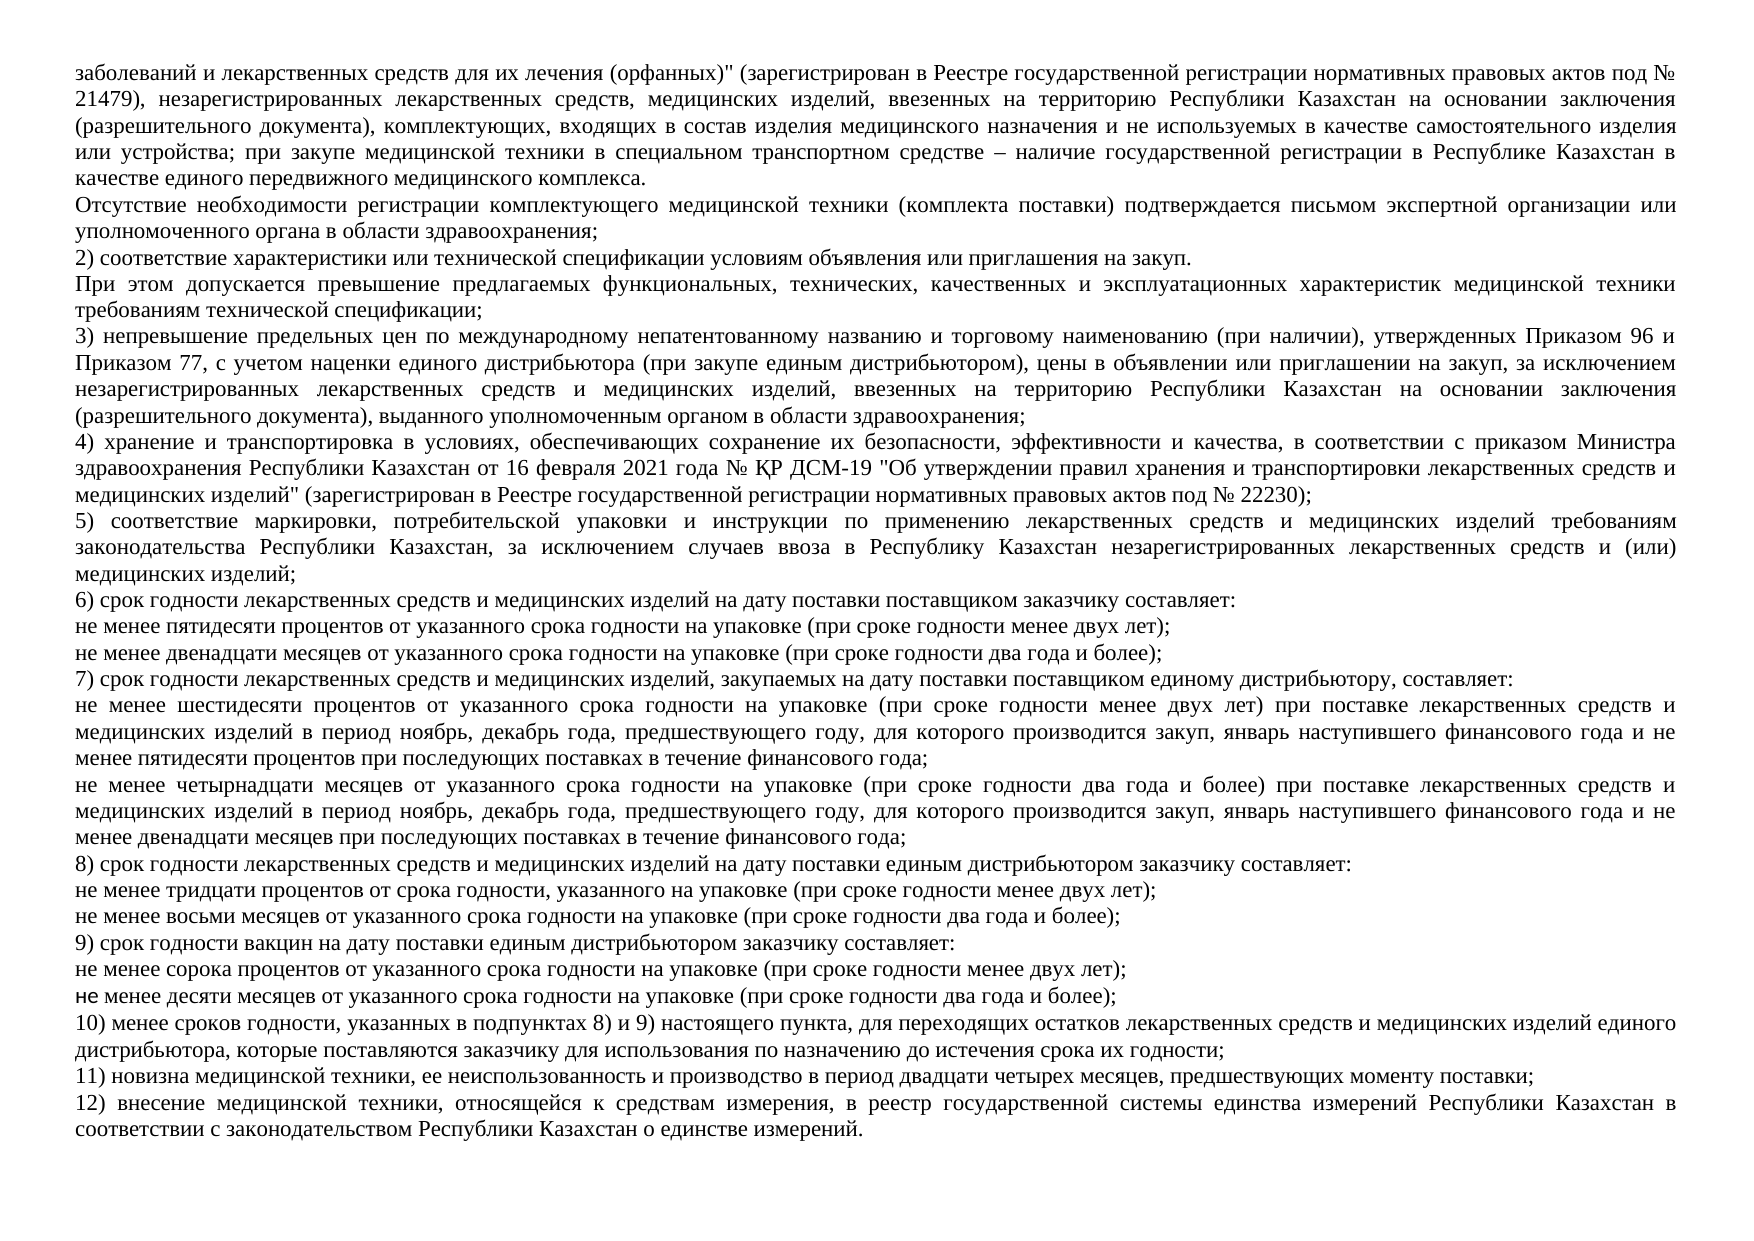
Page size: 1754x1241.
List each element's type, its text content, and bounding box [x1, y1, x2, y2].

text 9) срок годности вакцин на дату поставки единым дистрибьютором заказчику составляет: [75, 929, 1679, 955]
text 6) срок годности лекарственных средств и медицинских изделий на дату поставки поставщиком заказчику составляет: [75, 586, 1679, 612]
text 7) срок годности лекарственных средств и медицинских изделий, закупаемых на дату поставки поставщиком единому дистрибьютору, составляет: [75, 665, 1679, 692]
text Отсутствие необходимости регистрации комплектующего медицинской техники (комплекта поставки) подтверждается письмом экспертной организации или уполномоченного органа в области здравоохранения; [75, 191, 1679, 243]
text 8) срок годности лекарственных средств и медицинских изделий на дату поставки единым дистрибьютором заказчику составляет: [75, 850, 1679, 876]
text 12) внесение медицинской техники, относящейся к средствам измерения, в реестр государственной системы единства измерений Республики Казахстан в соответствии с законодательством Республики Казахстан о единстве измерений. [75, 1088, 1679, 1141]
text не менее двенадцати месяцев от указанного срока годности на упаковке (при сроке годности два года и более); [75, 639, 1679, 665]
text 5) соответствие маркировки, потребительской упаковки и инструкции по применению лекарственных средств и медицинских изделий требованиям законодательства Республики Казахстан, за исключением случаев ввоза в Республику Казахстан незарегистрированных лекарственных средств и (или) медицинских изделий; [75, 507, 1679, 586]
text 4) хранение и транспортировка в условиях, обеспечивающих сохранение их безопасности, эффективности и качества, в соответствии с приказом Министра здравоохранения Республики Казахстан от 16 февраля 2021 года № ҚР ДСМ-19 "Об утверждении правил хранения и транспортировки лекарственных средств и медицинских изделий" (зарегистрирован в Реестре государственной регистрации нормативных правовых актов под № 22230); [75, 428, 1679, 507]
text не менее тридцати процентов от срока годности, указанного на упаковке (при сроке годности менее двух лет); [75, 876, 1679, 902]
text не менее восьми месяцев от указанного срока годности на упаковке (при сроке годности два года и более); [75, 902, 1679, 929]
text При этом допускается превышение предлагаемых функциональных, технических, качественных и эксплуатационных характеристик медицинской техники требованиям технической спецификации; [75, 270, 1679, 323]
text не менее сорока процентов от указанного срока годности на упаковке (при сроке годности менее двух лет); [75, 955, 1679, 981]
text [75, 59, 1679, 191]
text не менее четырнадцати месяцев от указанного срока годности на упаковке (при сроке годности два года и более) при поставке лекарственных средств и медицинских изделий в период ноябрь, декабрь года, предшествующего году, для которого производится закуп, январь наступившего финансового года и не менее двенадцати месяцев при последующих поставках в течение финансового года; [75, 771, 1679, 850]
text 11) новизна медицинской техники, ее неиспользованность и производство в период двадцати четырех месяцев, предшествующих моменту поставки; [75, 1062, 1679, 1088]
text 3) непревышение предельных цен по международному непатентованному названию и торговому наименованию (при наличии), утвержденных Приказом 96 и Приказом 77, с учетом наценки единого дистрибьютора (при закупе единым дистрибьютором), цены в объявлении или приглашении на закуп, за исключением незарегистрированных лекарственных средств и медицинских изделий, ввезенных на территорию Республики Казахстан на основании заключения (разрешительного документа), выданного уполномоченным органом в области здравоохранения; [75, 323, 1679, 428]
text 2) соответствие характеристики или технической спецификации условиям объявления или приглашения на закуп. [75, 243, 1679, 270]
text не менее шестидесяти процентов от указанного срока годности на упаковке (при сроке годности менее двух лет) при поставке лекарственных средств и медицинских изделий в период ноябрь, декабрь года, предшествующего году, для которого производится закуп, январь наступившего финансового года и не менее пятидесяти процентов при последующих поставках в течение финансового года; [75, 692, 1679, 771]
text не менее десяти месяцев от указанного срока годности на упаковке (при сроке годности два года и более); [75, 981, 1679, 1009]
text не менее пятидесяти процентов от указанного срока годности на упаковке (при сроке годности менее двух лет); [75, 612, 1679, 639]
text 10) менее сроков годности, указанных в подпунктах 8) и 9) настоящего пункта, для переходящих остатков лекарственных средств и медицинских изделий единого дистрибьютора, которые поставляются заказчику для использования по назначению до истечения срока их годности; [75, 1009, 1679, 1062]
